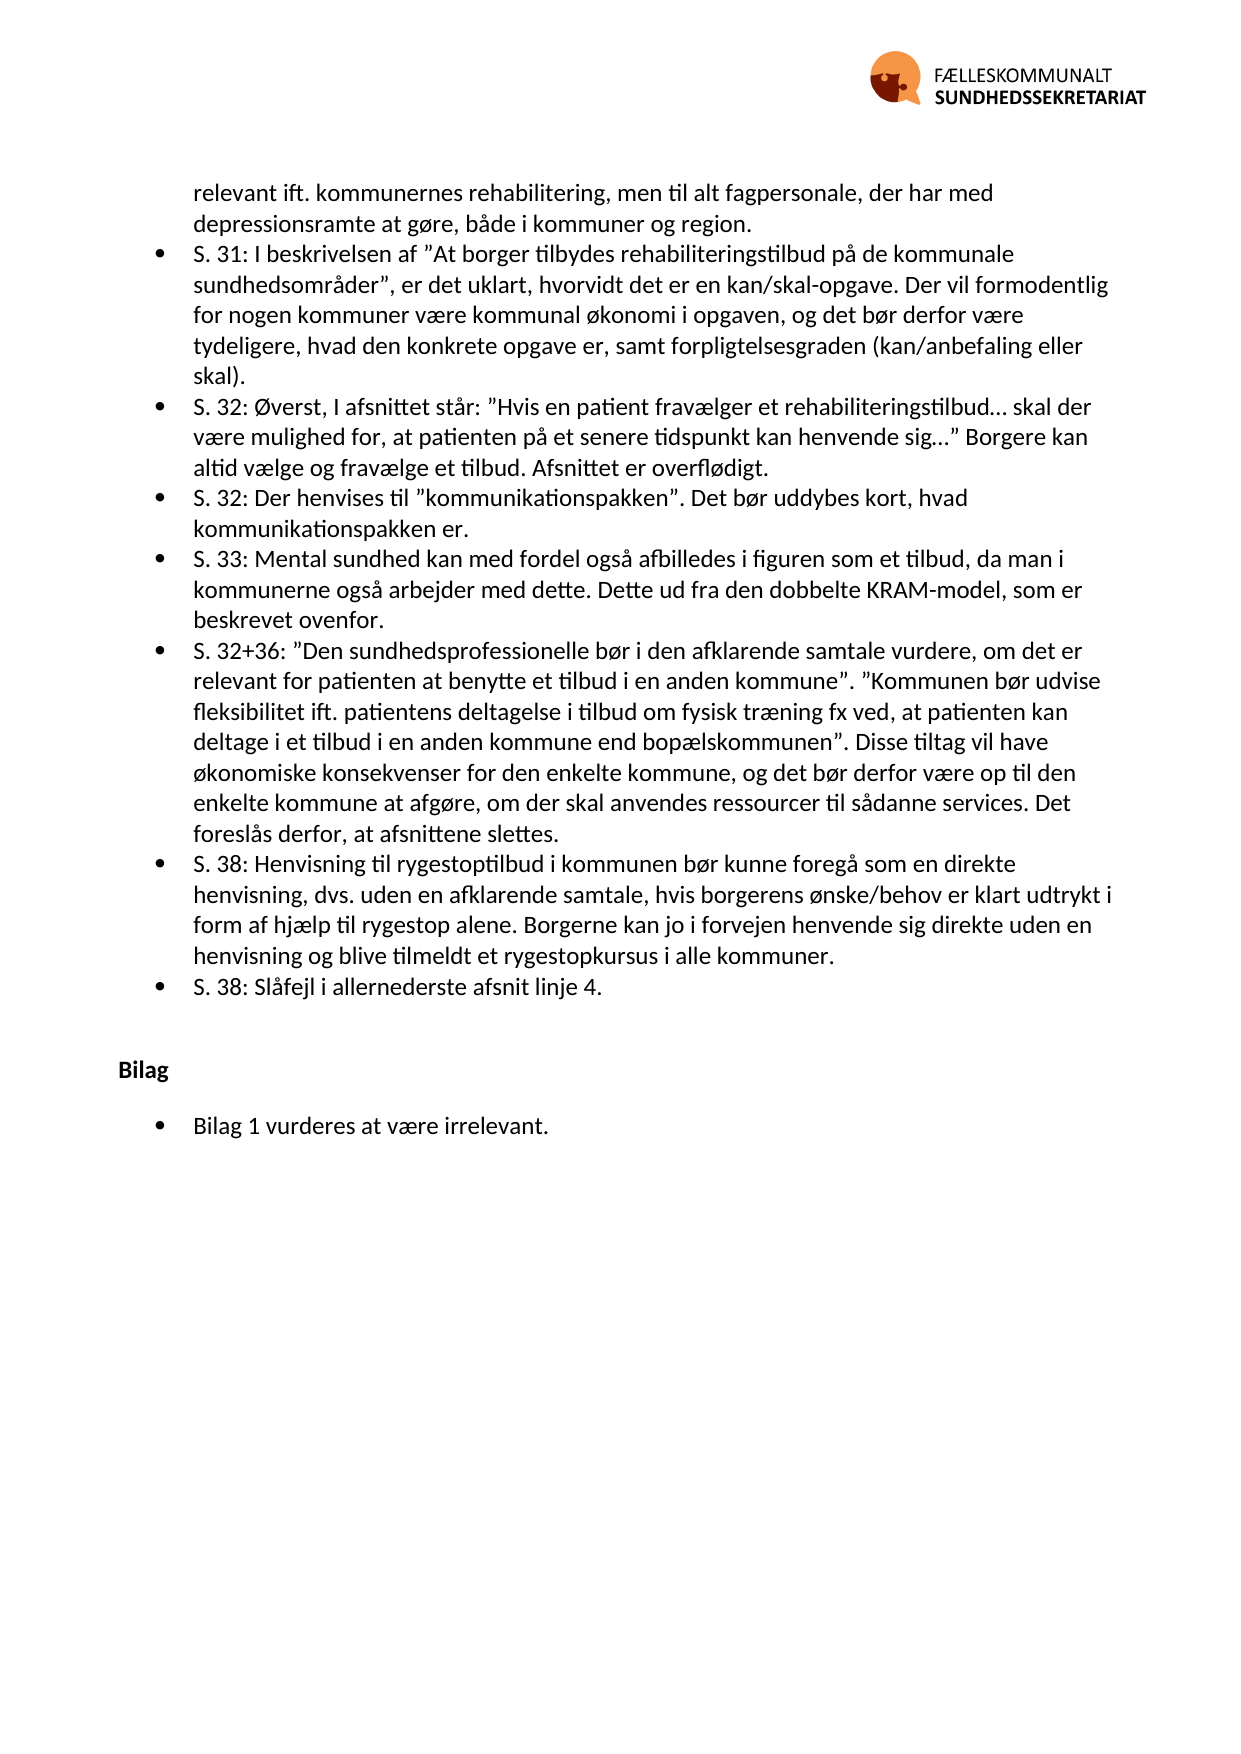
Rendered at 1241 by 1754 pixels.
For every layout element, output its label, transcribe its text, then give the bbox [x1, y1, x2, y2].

list S. 33: Mental sundhed kan med fordel også afbilledes i figuren som et tilbud, da man i kommunerne også arbejder med dette. Dette ud fra den dobbelte KRAM-model, som er beskrevet ovenfor. [156, 543, 1122, 635]
text Bilag [118, 1054, 1122, 1085]
list S. 38: Slåfejl i allernederste afsnit linje 4. [156, 971, 1122, 1001]
list S. 38: Henvisning til rygestoptilbud i kommunen bør kunne foregå som en direkte henvisning, dvs. uden en afklarende samtale, hvis borgerens ønske/behov er klart udtrykt i form af hjælp til rygestop alene. Borgerne kan jo i forvejen henvende sig direkte uden en henvisning og blive tilmeldt et rygestopkursus i alle kommuner. [156, 849, 1122, 971]
list Bilag 1 vurderes at være irrelevant. [156, 1110, 1122, 1141]
picture [868, 49, 1148, 107]
list S. 32+36: ”Den sundhedsprofessionelle bør i den afklarende samtale vurdere, om det er relevant for patienten at benytte et tilbud i en anden kommune”. ”Kommunen bør udvise fleksibilitet ift. patientens deltagelse i tilbud om fysisk træning fx ved, at patienten kan deltage i et tilbud i en anden kommune end bopælskommunen”. Disse tiltag vil have økonomiske konsekvenser for den enkelte kommune, og det bør derfor være op til den enkelte kommune at afgøre, om der skal anvendes ressourcer til sådanne services. Det foreslås derfor, at afsnittene slettes. [156, 635, 1122, 849]
list S. 32: Øverst, I afsnittet står: ”Hvis en patient fravælger et rehabiliteringstilbud… skal der være mulighed for, at patienten på et senere tidspunkt kan henvende sig…” Borgere kan altid vælge og fravælge et tilbud. Afsnittet er overflødigt. [156, 391, 1122, 482]
list S. 31: I beskrivelsen af ”At borger tilbydes rehabiliteringstilbud på de kommunale sundhedsområder”, er det uklart, hvorvidt det er en kan/skal-opgave. Der vil formodentlig for nogen kommuner være kommunal økonomi i opgaven, og det bør derfor være tydeligere, hvad den konkrete opgave er, samt forpligtelsesgraden (kan/anbefaling eller skal). [156, 238, 1122, 391]
list S. 32: Der henvises til ”kommunikationspakken”. Det bør uddybes kort, hvad kommunikationspakken er. [156, 482, 1122, 543]
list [156, 177, 1122, 238]
